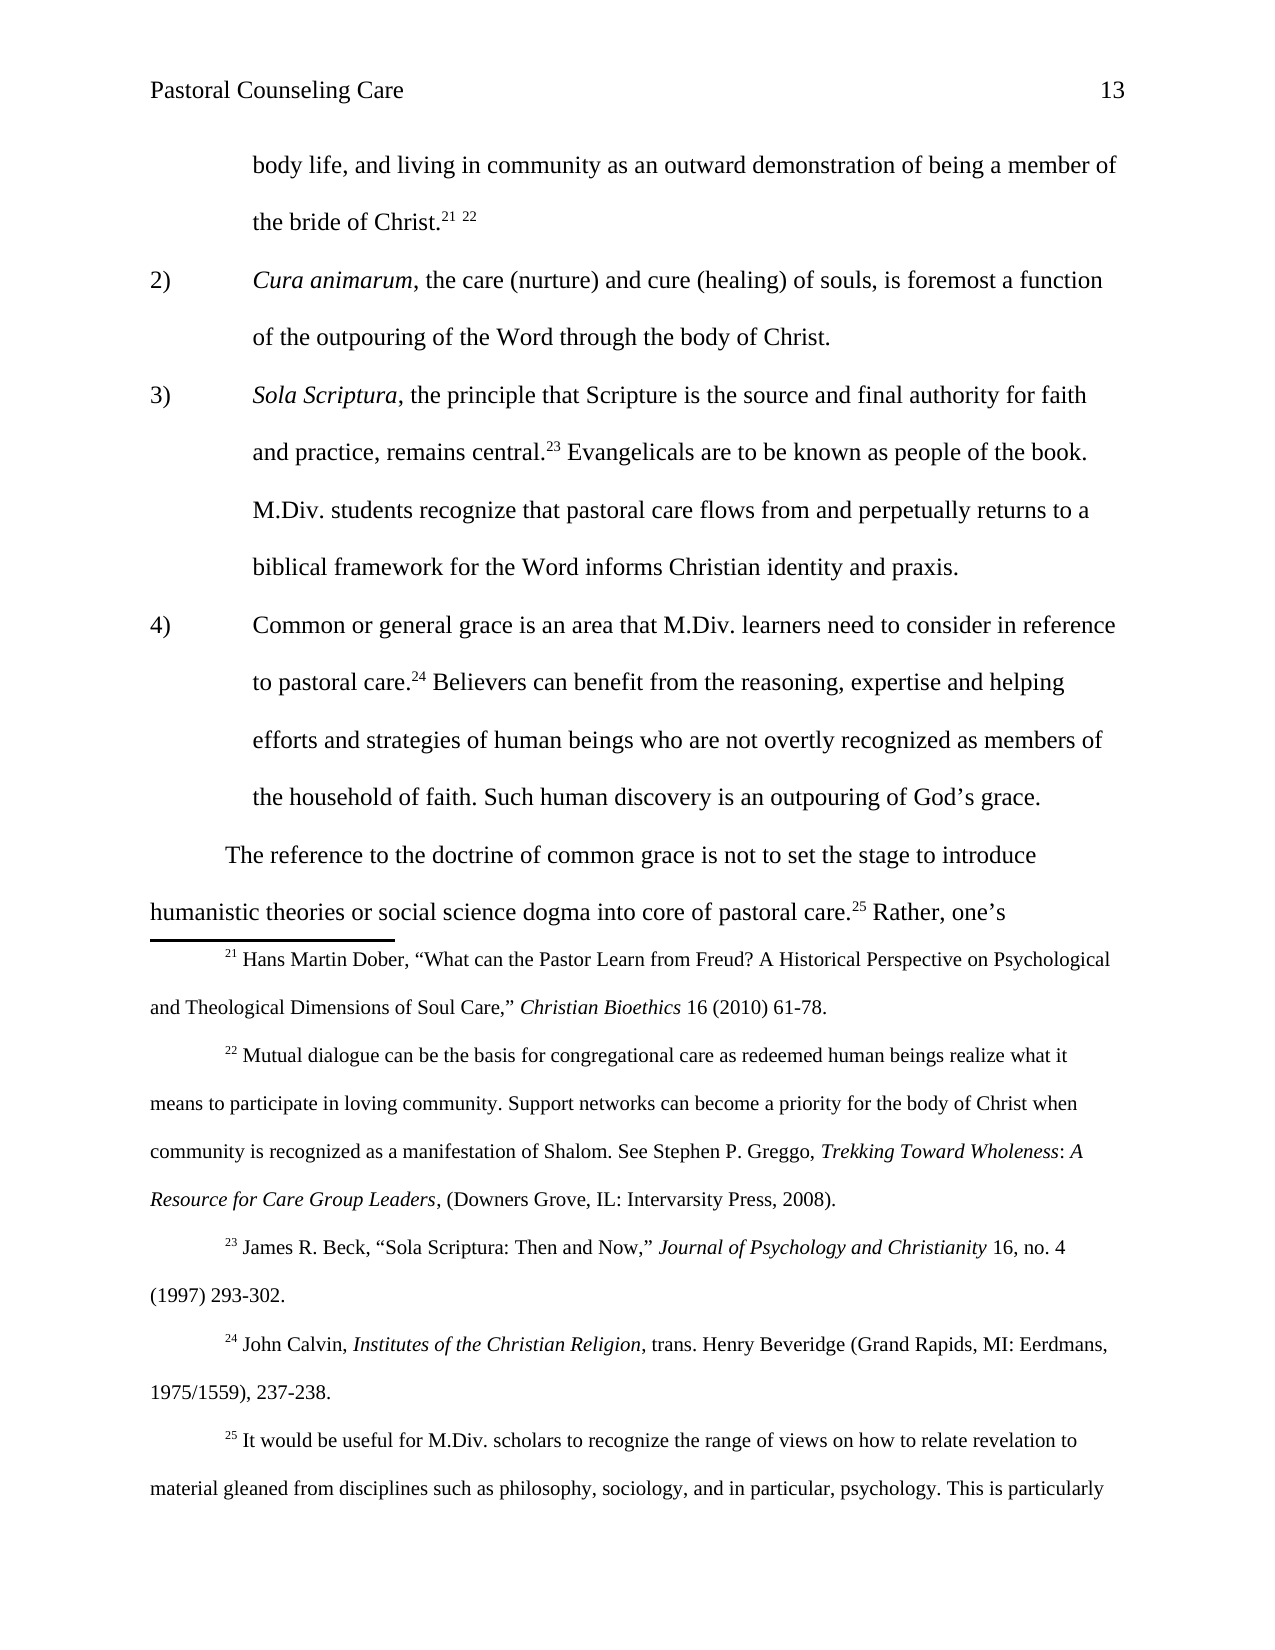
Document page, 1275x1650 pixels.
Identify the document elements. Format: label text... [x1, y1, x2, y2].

list Sola Scriptura, the principle that Scripture is the source and final authority for faith and practice, remains central. Evangelicals are to be known as people of the book. M.Div. students recognize that pastoral care flows from and perpetually returns to a biblical framework for the Word informs Christian identity and praxis. [150, 380, 1125, 581]
list Cura animarum, the care (nurture) and cure (healing) of souls, is foremost a function of the outpouring of the Word through the body of Christ. [150, 265, 1125, 351]
list Mutuum colloquium fratrum, the priesthood of all believers, is a core evangelical worldview priority. Evangelicals proclaim mutual submission, brotherly dialogue, body life, and living in community as an outward demonstration of being a member of the bride of Christ. [150, 150, 1125, 236]
list Common or general grace is an area that M.Div. learners need to consider in reference to pastoral care. Believers can benefit from the reasoning, expertise and helping efforts and strategies of human beings who are not overtly recognized as members of the household of faith. Such human discovery is an outpouring of God’s grace. [150, 610, 1125, 811]
